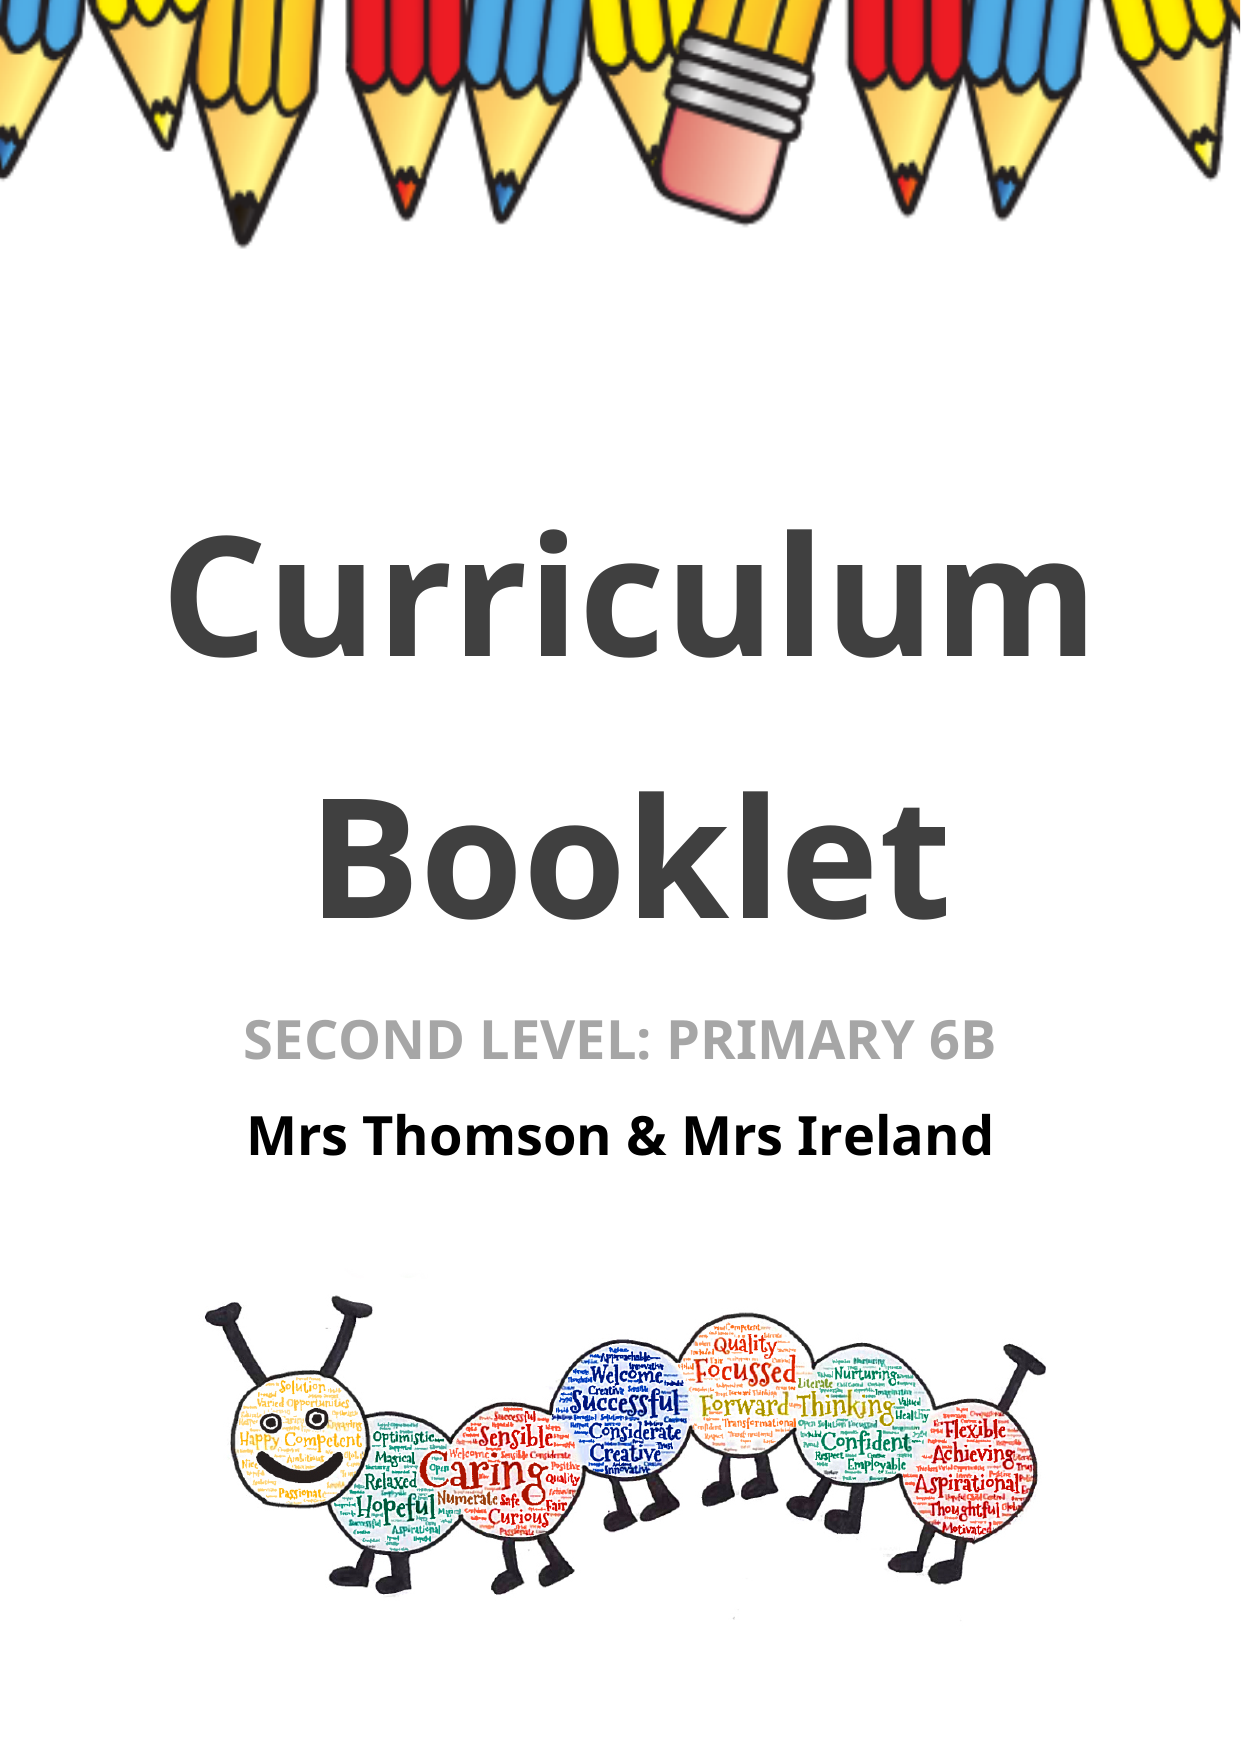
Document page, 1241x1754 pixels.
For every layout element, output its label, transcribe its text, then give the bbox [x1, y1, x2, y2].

picture [191, 1223, 1049, 1637]
text Curriculum [91, 478, 1169, 705]
text Mrs Thomson & Mrs Ireland [150, 1098, 1090, 1172]
picture [0, 0, 1241, 267]
text Booklet [91, 740, 1169, 967]
text SECOND LEVEL: PRIMARY 6B [150, 1002, 1090, 1075]
